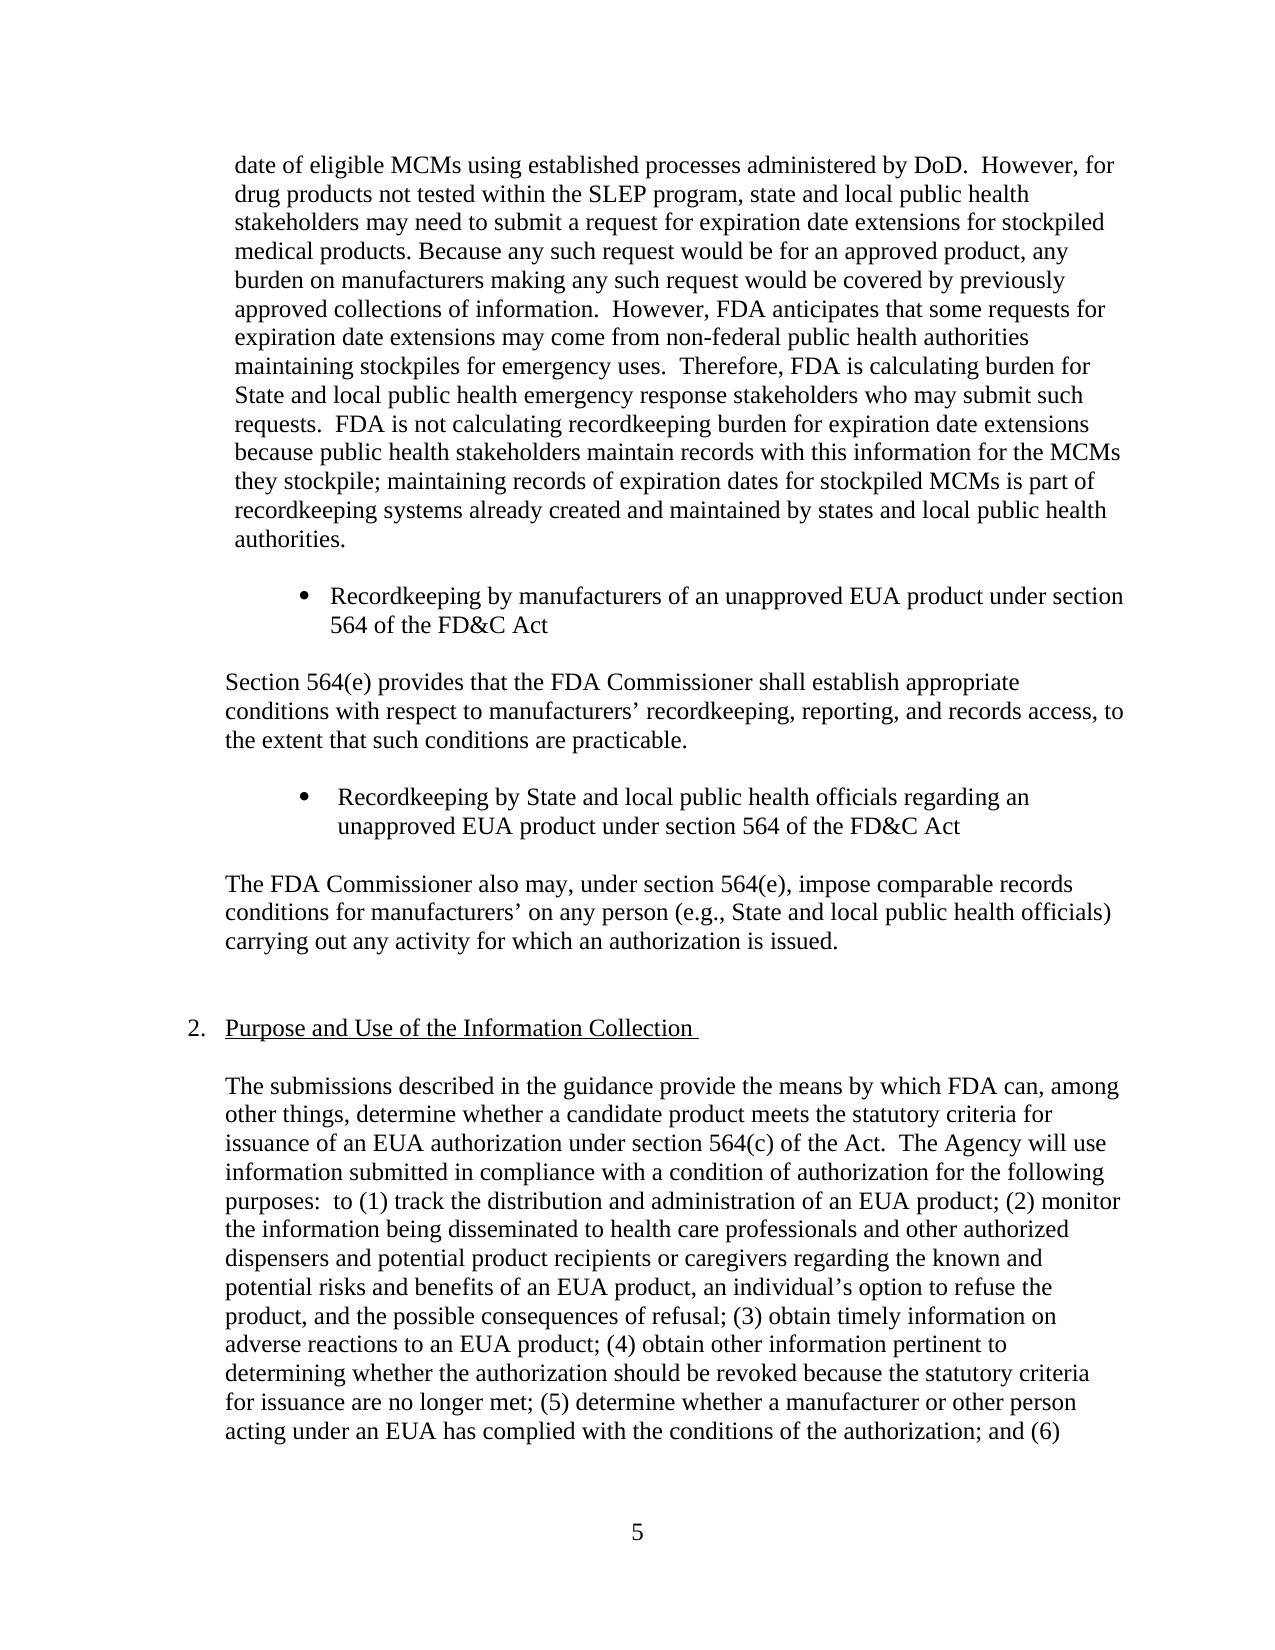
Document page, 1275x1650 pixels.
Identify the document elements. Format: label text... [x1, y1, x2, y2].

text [225, 1071, 1125, 1444]
list Recordkeeping by manufacturers of an unapproved EUA product under section 564 of the FD&C Act [300, 581, 1125, 639]
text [234, 150, 1125, 552]
text Section 564(e) provides that the FDA Commissioner shall establish appropriate conditions with respect to manufacturers’ recordkeeping, reporting, and records access, to the extent that such conditions are practicable. [225, 667, 1125, 754]
list Recordkeeping by State and local public health officials regarding an unapproved EUA product under section 564 of the FD&C Act [300, 782, 1125, 840]
text The FDA Commissioner also may, under section 564(e), impose comparable records conditions for manufacturers’ on any person (e.g., State and local public health officials) carrying out any activity for which an authorization is issued. [225, 869, 1125, 955]
list Purpose and Use of the Information Collection [187, 1013, 1125, 1042]
